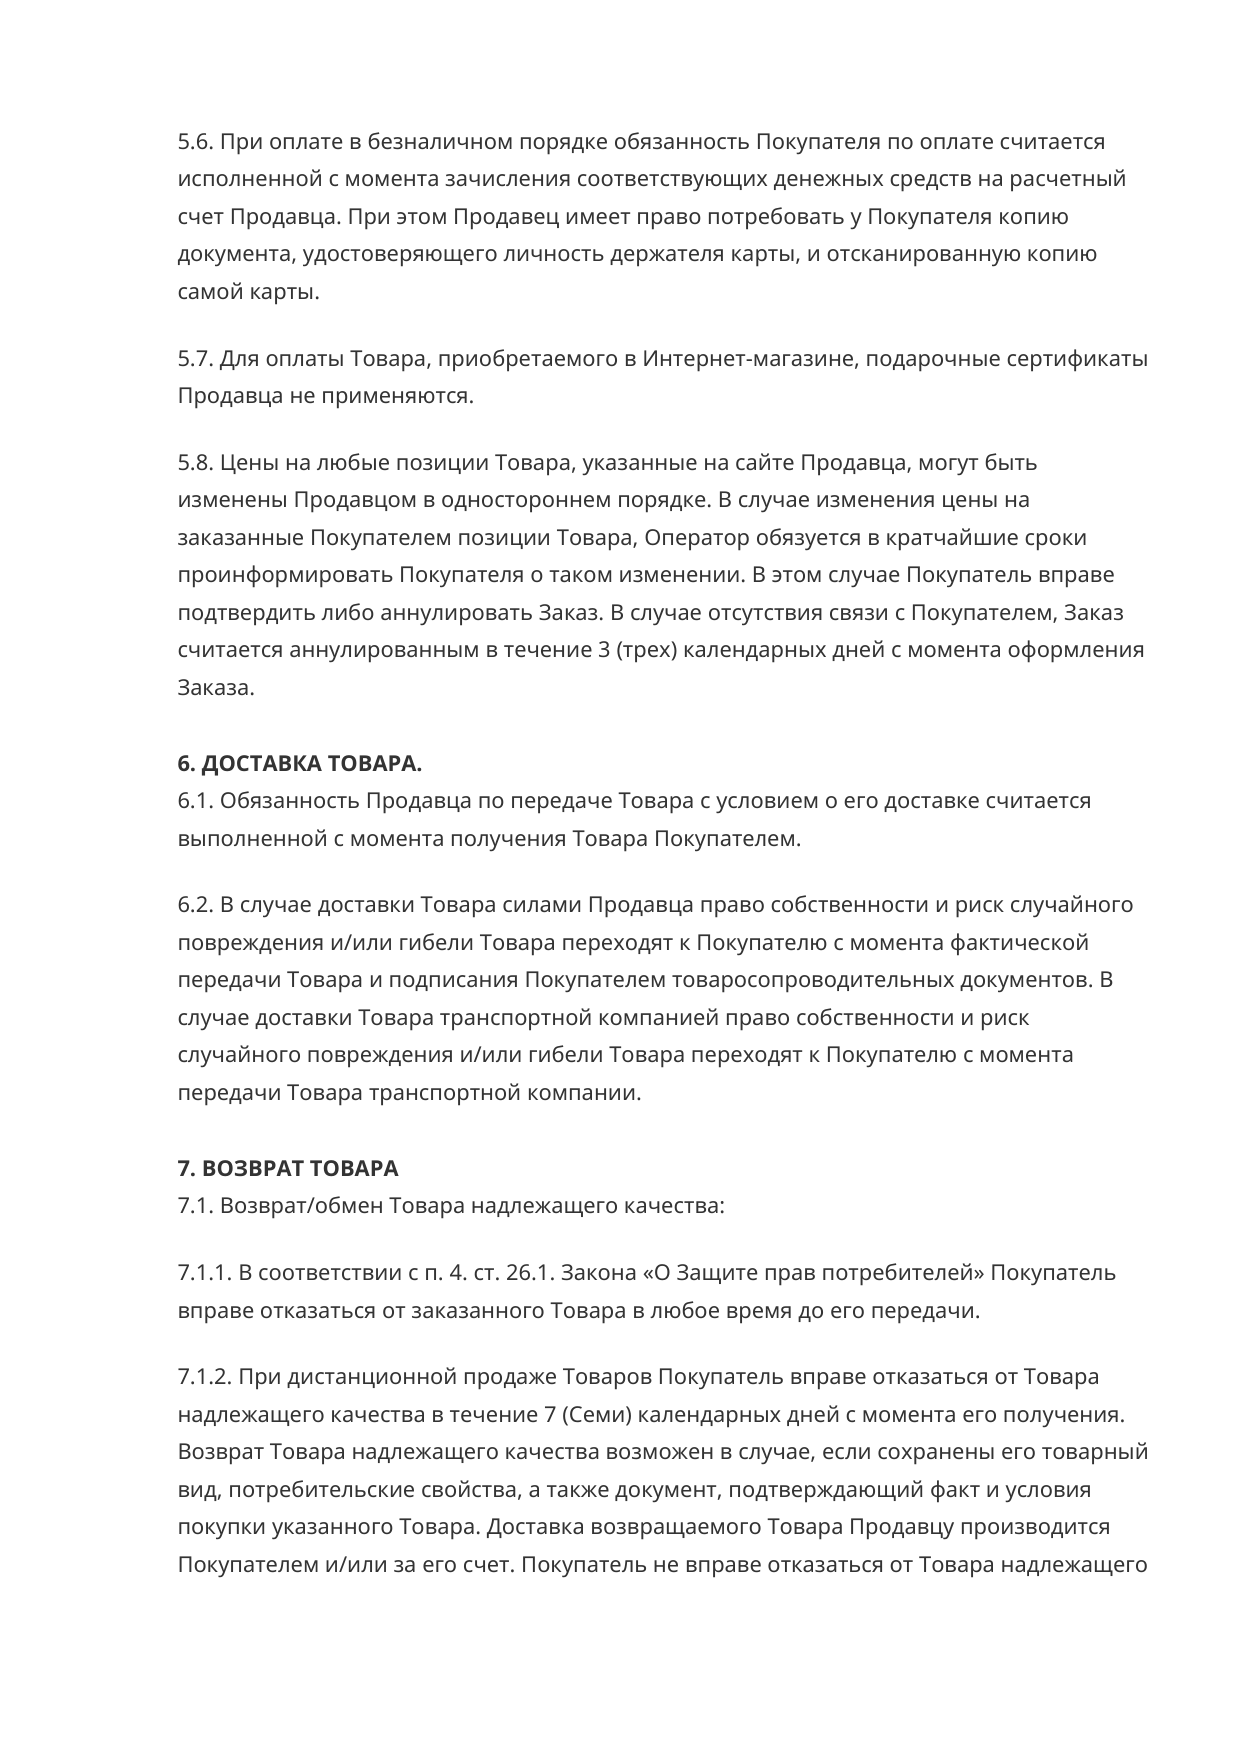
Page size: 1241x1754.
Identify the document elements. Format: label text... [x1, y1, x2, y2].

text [177, 1353, 1152, 1578]
text 5.6. При оплате в безналичном порядке обязанность Покупателя по оплате считается исполненной с момента зачисления соответствующих денежных средств на расчетный счет Продавца. При этом Продавец имеет право потребовать у Покупателя копию документа, удостоверяющего личность держателя карты, и отсканированную копию самой карты. [177, 118, 1152, 306]
text 5.8. Цены на любые позиции Товара, указанные на сайте Продавца, могут быть изменены Продавцом в одностороннем порядке. В случае изменения цены на заказанные Покупателем позиции Товара, Оператор обязуется в кратчайшие сроки проинформировать Покупателя о таком изменении. В этом случае Покупатель вправе подтвердить либо аннулировать Заказ. В случае отсутствия связи с Покупателем, Заказ считается аннулированным в течение 3 (трех) календарных дней с момента оформления Заказа. [177, 439, 1152, 701]
text 6. ДОСТАВКА ТОВАРА. [177, 731, 1152, 777]
text 6.2. В случае доставки Товара силами Продавца право собственности и риск случайного повреждения и/или гибели Товара переходят к Покупателю с момента фактической передачи Товара и подписания Покупателем товаросопроводительных документов. В случае доставки Товара транспортной компанией право собственности и риск случайного повреждения и/или гибели Товара переходят к Покупателю с момента передачи Товара транспортной компании. [177, 882, 1152, 1107]
text 7.1.1. В соответствии с п. 4. ст. 26.1. Закона «О Защите прав потребителей» Покупатель вправе отказаться от заказанного Товара в любое время до его передачи. [177, 1249, 1152, 1324]
text 6.1. Обязанность Продавца по передаче Товара с условием о его доставке считается выполненной с момента получения Товара Покупателем. [177, 777, 1152, 852]
text 7. ВОЗВРАТ ТОВАРА [177, 1136, 1152, 1183]
text 5.7. Для оплаты Товара, приобретаемого в Интернет-магазине, подарочные сертификаты Продавца не применяются. [177, 335, 1152, 410]
text 7.1. Возврат/обмен Товара надлежащего качества: [177, 1183, 1152, 1220]
